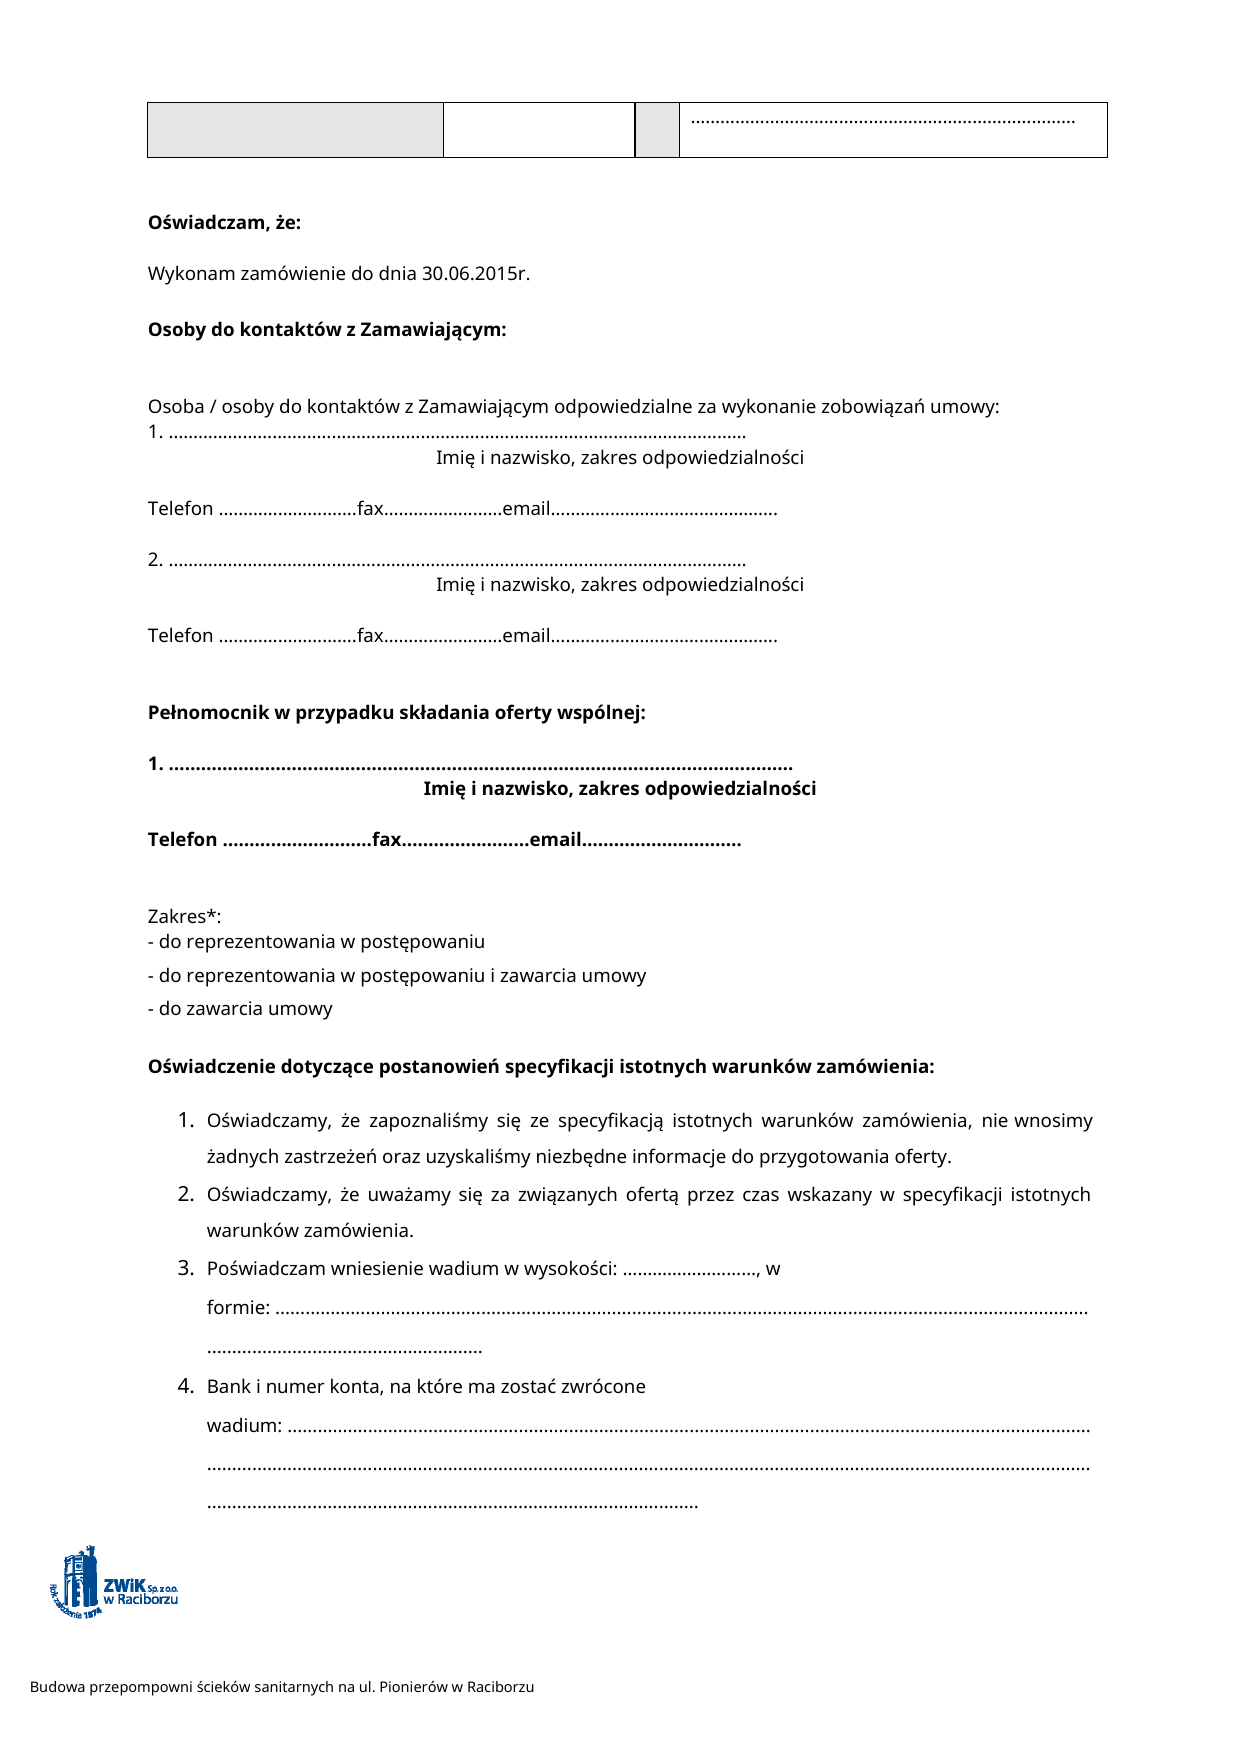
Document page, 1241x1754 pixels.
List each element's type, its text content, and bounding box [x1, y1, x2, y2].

list Bank i numer konta, na które ma zostać zwrócone wadium: .................................................................................................................................................................................................................................................................................................................................................................................................................................................. [177, 1371, 1093, 1514]
table_cell [444, 103, 634, 157]
text 1. ……………………………………………………………………………………………………… [148, 750, 1093, 776]
text 2. ……………………………………………………………………………………………………… [148, 546, 1093, 572]
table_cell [680, 103, 1107, 157]
text - do zawarcia umowy [148, 995, 1093, 1021]
text Telefon ……………………….fax……………………email………………………………………. [148, 623, 1093, 648]
table_cell zł [636, 103, 679, 157]
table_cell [148, 103, 443, 157]
text Zakres*: [148, 903, 1093, 929]
text Pełnomocnik w przypadku składania oferty wspólnej: [148, 699, 1093, 725]
text Wykonam zamówienie do dnia 30.06.2015r. [148, 260, 278, 286]
text Imię i nazwisko, zakres odpowiedzialności [148, 572, 1093, 597]
list Oświadczamy, że uważamy się za związanych ofertą przez czas wskazany w specyfikacji istotnych warunków zamówienia. [177, 1179, 1093, 1243]
list Oświadczamy, że zapoznaliśmy się ze specyfikacją istotnych warunków zamówienia, nie wnosimy żadnych zastrzeżeń oraz uzyskaliśmy niezbędne informacje do przygotowania oferty. [177, 1105, 1093, 1169]
text Oświadczam, że: [148, 209, 1093, 235]
text - do reprezentowania w postępowaniu i zawarcia umowy [148, 962, 1093, 987]
text Osoby do kontaktów z Zamawiającym: [148, 316, 1093, 342]
text Telefon ……………………….fax……………………email………………………… [148, 827, 1093, 852]
text Imię i nazwisko, zakres odpowiedzialności [148, 776, 1093, 801]
text Wykonam zamówienie do dnia 30.06.2015r. [351, 260, 1093, 286]
text - do reprezentowania w postępowaniu [148, 929, 1093, 954]
text Osoba / osoby do kontaktów z Zamawiającym odpowiedzialne za wykonanie zobowiązań umowy: [148, 393, 1093, 418]
text Oświadczenie dotyczące postanowień specyfikacji istotnych warunków zamówienia: [148, 1054, 1093, 1079]
text Telefon ……………………….fax……………………email………………………………………. [148, 495, 1093, 521]
text Imię i nazwisko, zakres odpowiedzialności [148, 444, 1093, 469]
text 1. ……………………………………………………………………………………………………… [148, 418, 1093, 444]
list Poświadczam wniesienie wadium w wysokości: ………………………, w formie: ......................................................................................................................................................................................................................... [177, 1253, 1093, 1358]
